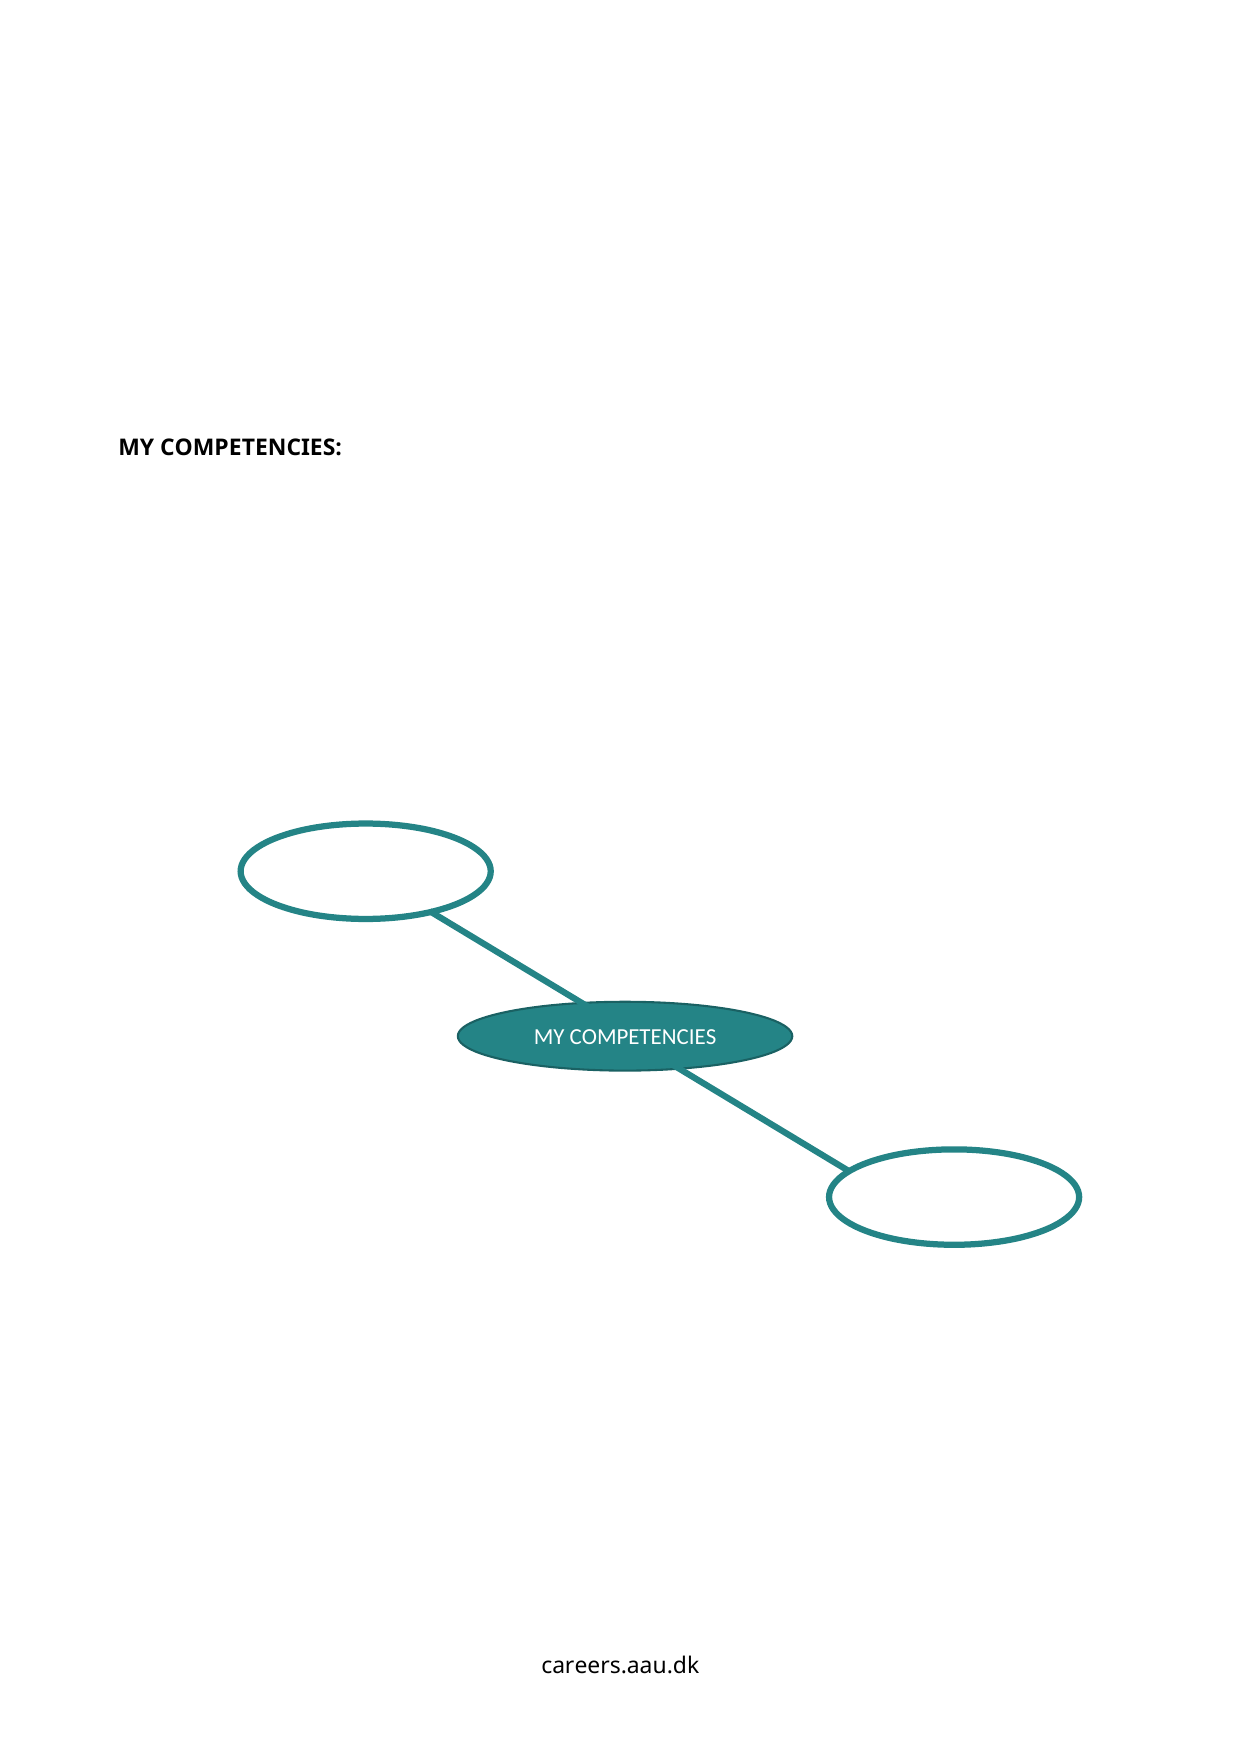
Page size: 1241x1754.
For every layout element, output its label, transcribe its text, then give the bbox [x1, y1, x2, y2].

text MY COMPETENCIES: [118, 431, 1122, 462]
